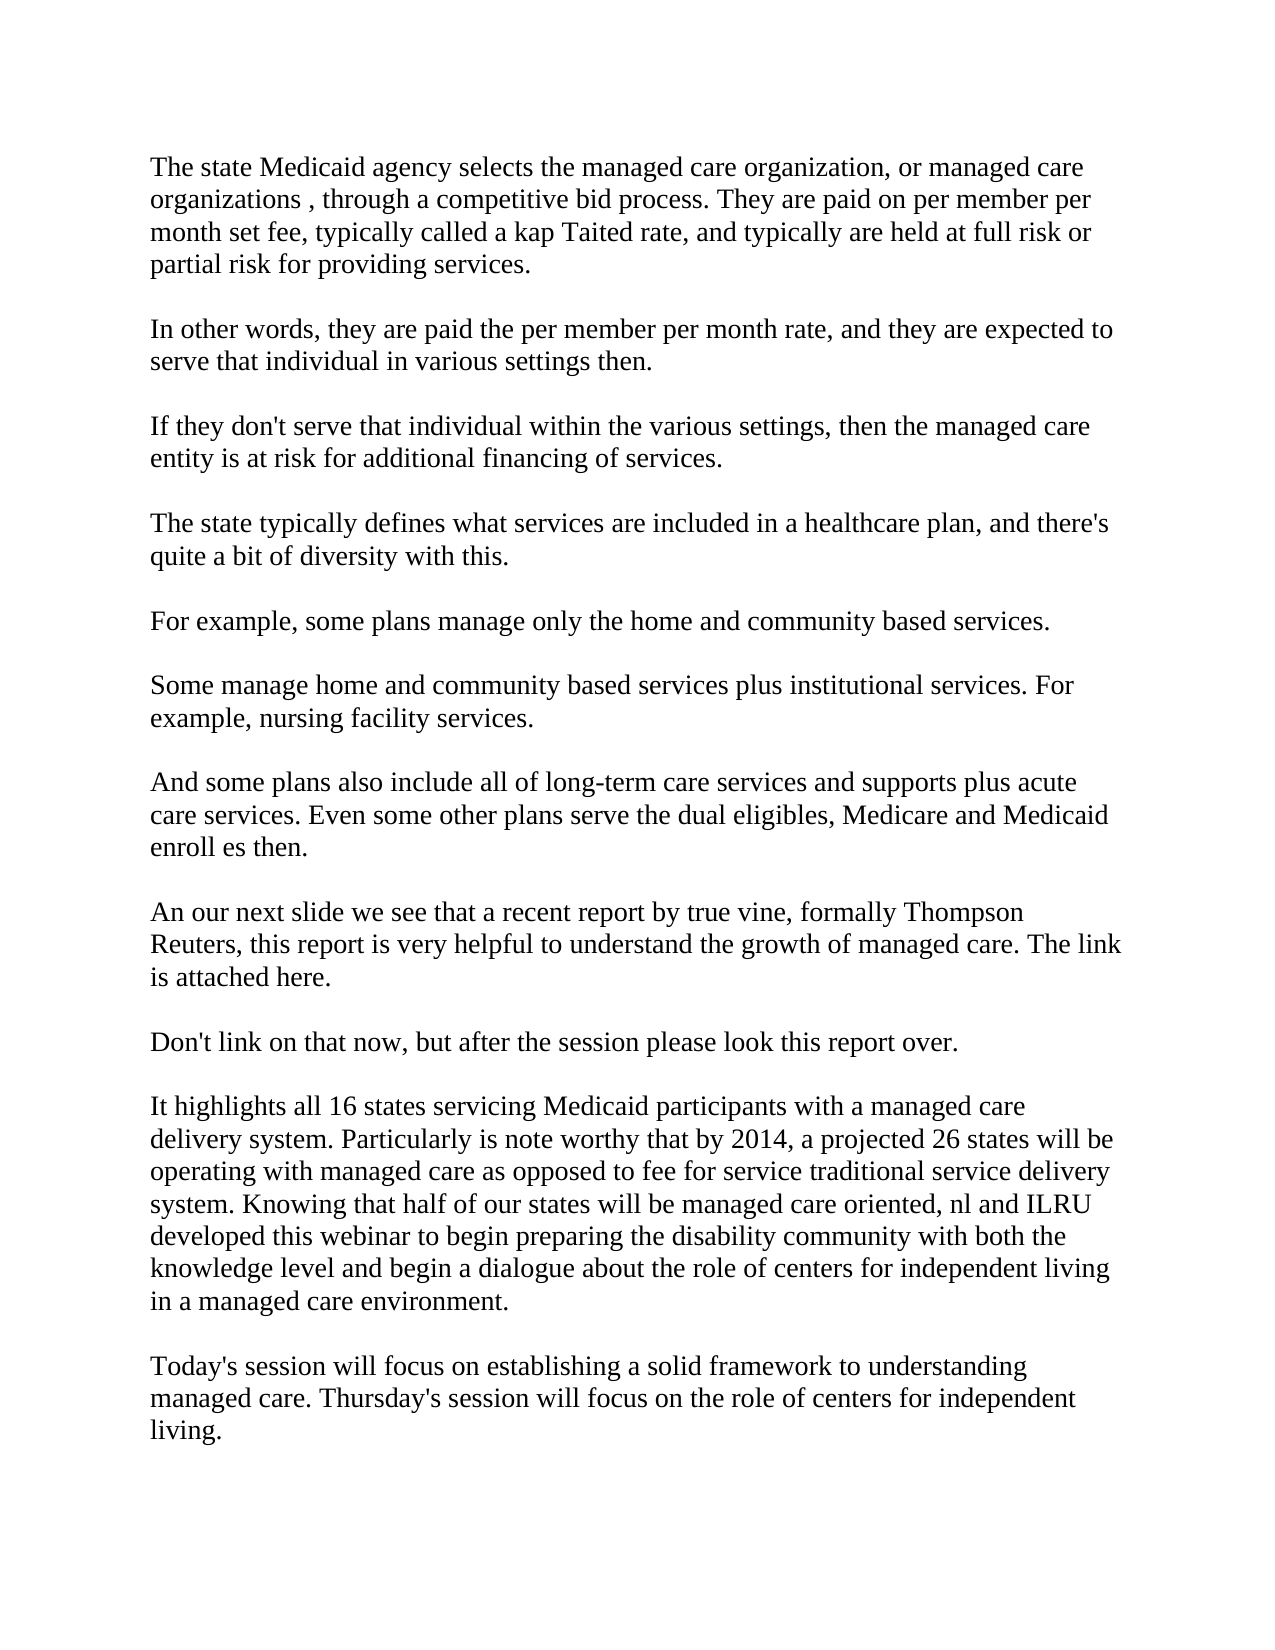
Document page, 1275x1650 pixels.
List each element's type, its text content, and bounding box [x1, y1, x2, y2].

text If they don't serve that individual within the various settings, then the managed care entity is at risk for additional financing of services. [150, 409, 1125, 474]
text Don't link on that now, but after the session please look this report over. [150, 1025, 1125, 1057]
text In other words, they are paid the per member per month rate, and they are expected to serve that individual in various settings then. [150, 312, 1125, 377]
text For example, some plans manage only the home and community based services. [150, 603, 1125, 636]
text An our next slide we see that a recent report by true vine, formally Thompson Reuters, this report is very helpful to understand the growth of managed care. The link is attached here. [150, 895, 1125, 992]
text It highlights all 16 states servicing Medicaid participants with a managed care delivery system. Particularly is note worthy that by 2014, a projected 26 states will be operating with managed care as opposed to fee for service traditional service delivery system. Knowing that half of our states will be managed care oriented, nl and ILRU developed this webinar to begin preparing the disability community with both the knowledge level and begin a dialogue about the role of centers for independent living in a managed care environment. [150, 1089, 1125, 1316]
text The state Medicaid agency selects the managed care organization, or managed care organizations , through a competitive bid process. They are paid on per member per month set fee, typically called a kap Taited rate, and typically are held at full risk or partial risk for providing services. [150, 150, 1125, 279]
text The state typically defines what services are included in a healthcare plan, and there's quite a bit of diversity with this. [150, 506, 1125, 571]
text Some manage home and community based services plus institutional services. For example, nursing facility services. [150, 668, 1125, 733]
text Today's session will focus on establishing a solid framework to understanding managed care. Thursday's session will focus on the role of centers for independent living. [150, 1349, 1125, 1446]
text And some plans also include all of long-term care services and supports plus acute care services. Even some other plans serve the dual eligibles, Medicare and Medicaid enroll es then. [150, 766, 1125, 863]
